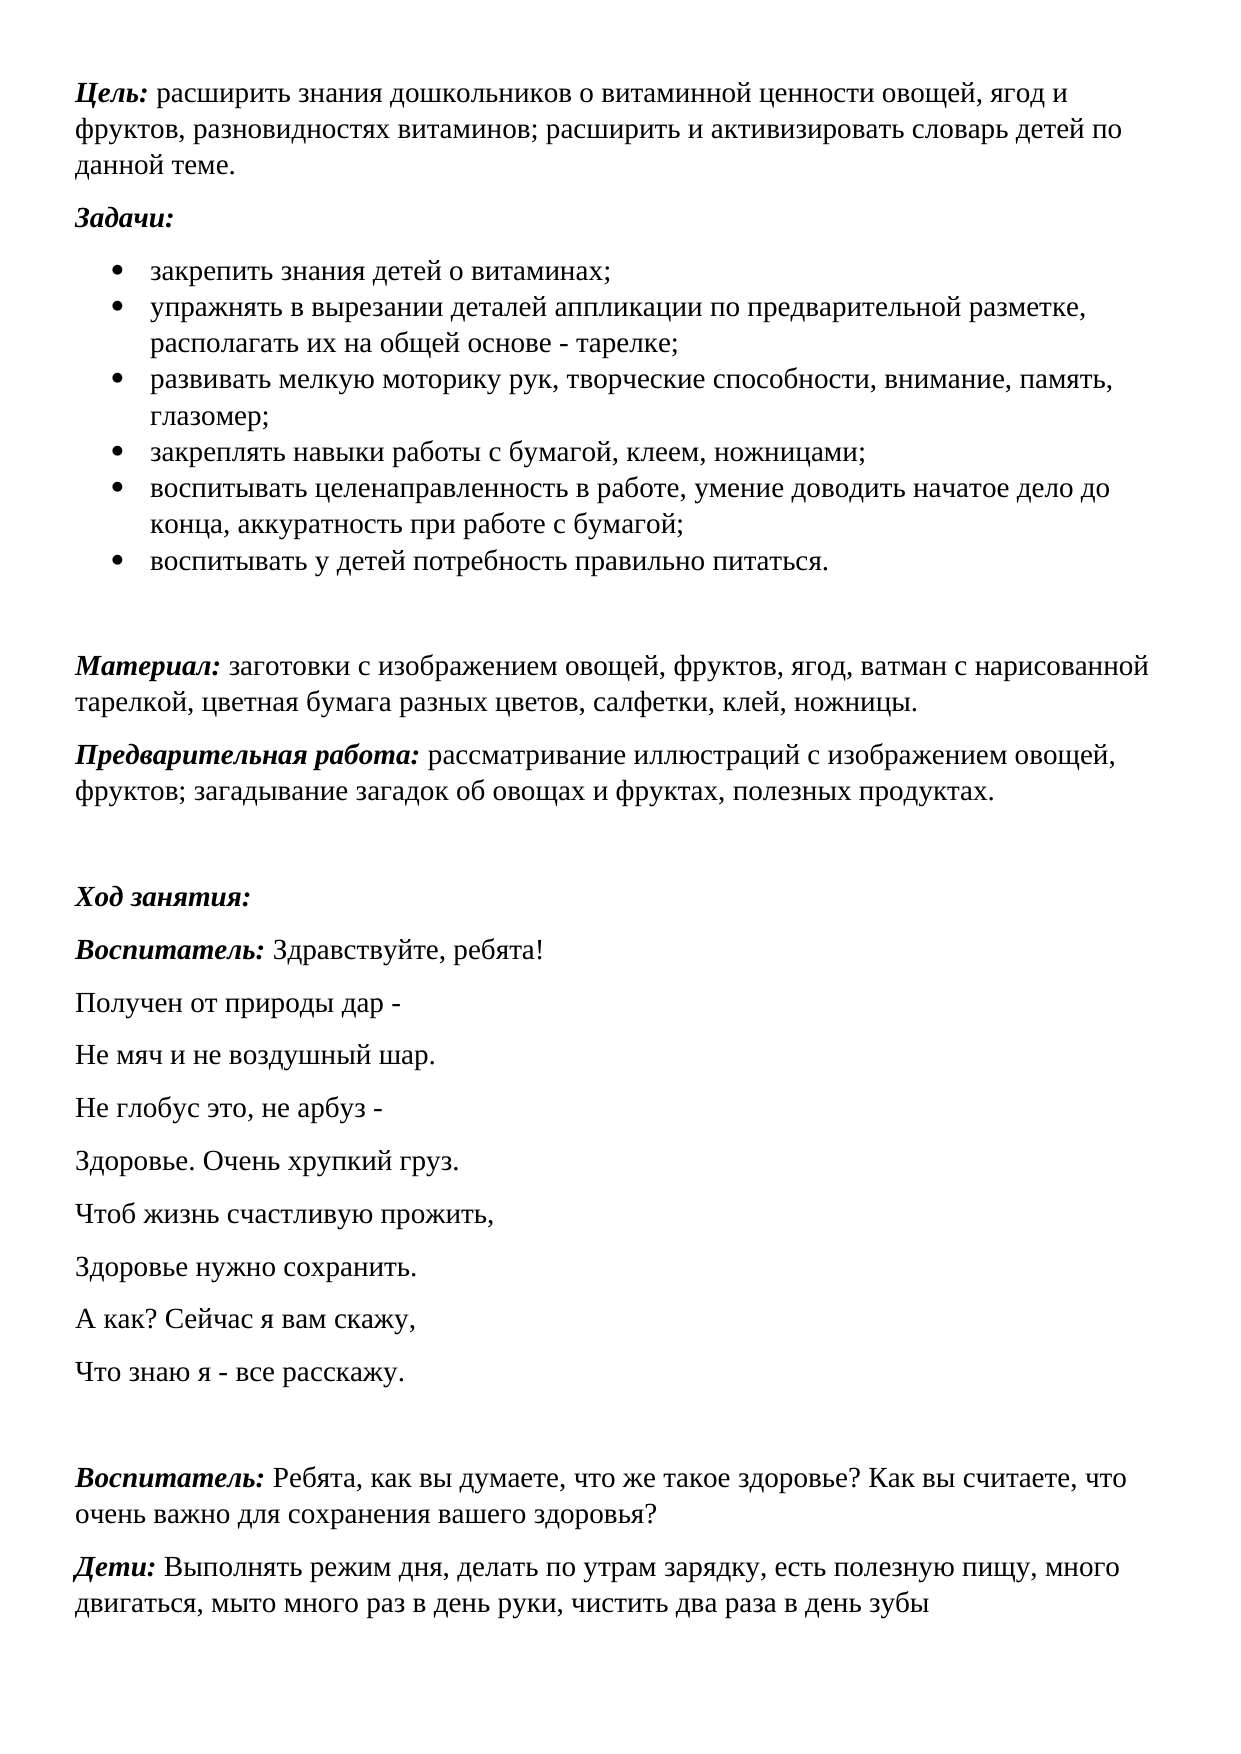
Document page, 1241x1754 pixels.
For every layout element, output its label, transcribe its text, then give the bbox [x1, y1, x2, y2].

text Ход занятия: [75, 879, 1165, 913]
text Чтоб жизнь счастливую прожить, [75, 1196, 1165, 1229]
text Воспитатель: Ребята, как вы думаете, что же такое здоровье? Как вы считаете, что очень важно для сохранения вашего здоровья? [75, 1460, 1165, 1530]
text Дети: Выполнять режим дня, делать по утрам зарядку, есть полезную пищу, много двигаться, мыто много раз в день руки, чистить два раза в день зубы [75, 1549, 1165, 1619]
list упражнять в вырезании деталей аппликации по предварительной разметке, располагать их на общей основе - тарелке; [112, 289, 1165, 359]
text Не мяч и не воздушный шар. [75, 1037, 1165, 1071]
text Материал: заготовки с изображением овощей, фруктов, ягод, ватман с нарисованной тарелкой, цветная бумага разных цветов, салфетки, клей, ножницы. [75, 648, 1165, 718]
text Цель: расширить знания дошкольников о витаминной ценности овощей, ягод и фруктов, разновидностях витаминов; расширить и активизировать словарь детей по данной теме. [75, 75, 1165, 181]
list закреплять навыки работы с бумагой, клеем, ножницами; [112, 434, 1165, 468]
list развивать мелкую моторику рук, творческие способности, внимание, память, глазомер; [112, 362, 1165, 431]
text Получен от природы дар - [75, 985, 1165, 1018]
list воспитывать целенаправленность в работе, умение доводить начатое дело до конца, аккуратность при работе с бумагой; [112, 470, 1165, 540]
list воспитывать у детей потребность правильно питаться. [112, 543, 1165, 576]
text Здоровье нужно сохранить. [75, 1249, 1165, 1282]
text Предварительная работа: рассматривание иллюстраций с изображением овощей, фруктов; загадывание загадок об овощах и фруктах, полезных продуктах. [75, 737, 1165, 807]
text А как? Сейчас я вам скажу, [75, 1302, 1165, 1335]
list закрепить знания детей о витаминах; [112, 253, 1165, 287]
text Здоровье. Очень хрупкий груз. [75, 1143, 1165, 1177]
text Не глобус это, не арбуз - [75, 1090, 1165, 1124]
text Воспитатель: Здравствуйте, ребята! [75, 932, 1165, 965]
text Что знаю я - все расскажу. [75, 1354, 1165, 1388]
text Задачи: [75, 200, 1165, 234]
